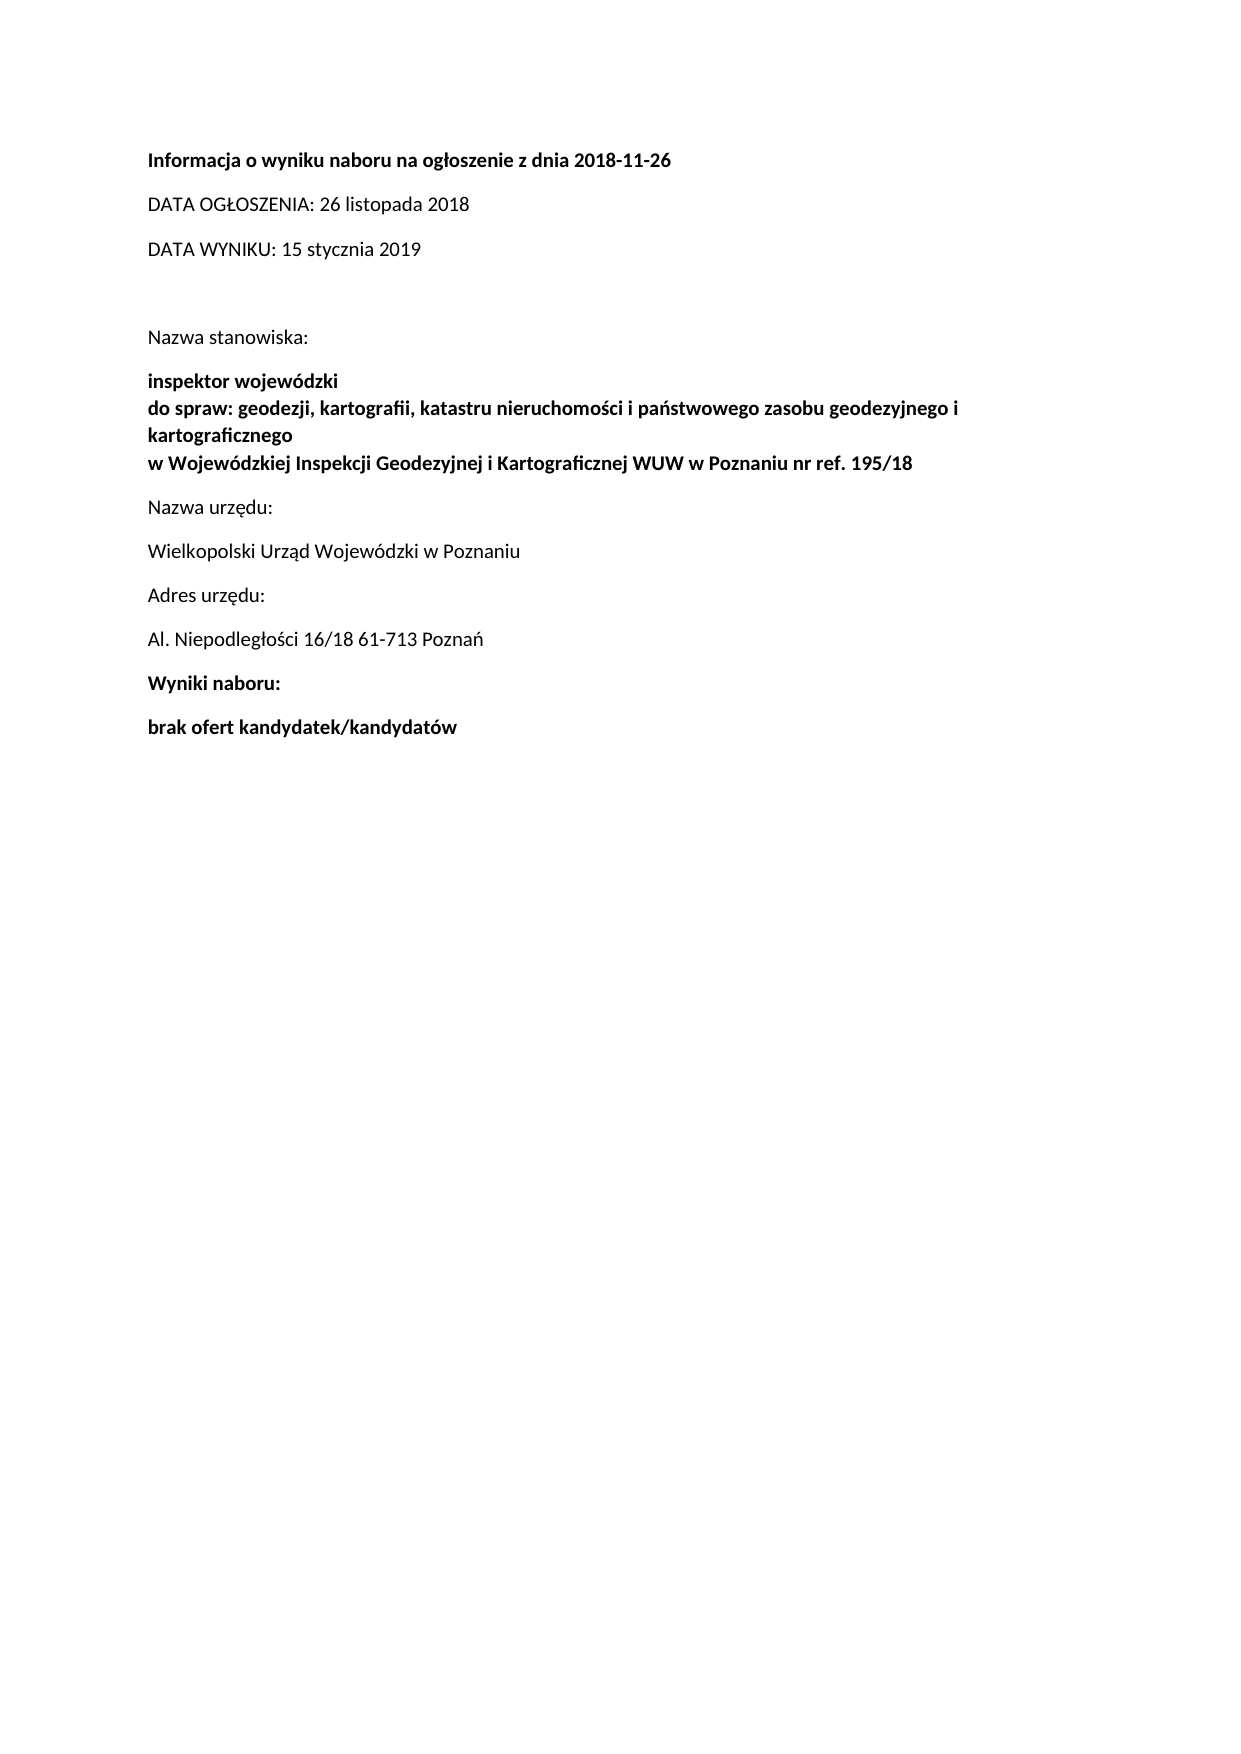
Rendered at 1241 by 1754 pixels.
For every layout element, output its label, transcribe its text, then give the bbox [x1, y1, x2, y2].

text DATA OGŁOSZENIA: 26 listopada 2018 [148, 192, 1093, 217]
text Informacja o wyniku naboru na ogłoszenie z dnia 2018-11-26 [148, 148, 1093, 173]
text do spraw: geodezji, kartografii, katastru nieruchomości i państwowego zasobu geodezyjnego i kartograficznego [148, 395, 1093, 448]
text Nazwa stanowiska: [148, 324, 1093, 349]
text w Wojewódzkiej Inspekcji Geodezyjnej i Kartograficznej WUW w Poznaniu nr ref. 195/18 [148, 450, 1093, 476]
text Adres urzędu: [148, 582, 1093, 608]
text Al. Niepodległości 16/18 61-713 Poznań [148, 626, 1093, 652]
text Wielkopolski Urząd Wojewódzki w Poznaniu [148, 538, 1093, 564]
text Wyniki naboru: [148, 670, 1093, 696]
text Nazwa urzędu: [148, 494, 1093, 519]
text brak ofert kandydatek/kandydatów [148, 714, 1093, 740]
text DATA WYNIKU: 15 stycznia 2019 [148, 236, 1093, 261]
text inspektor wojewódzki [148, 368, 1093, 393]
